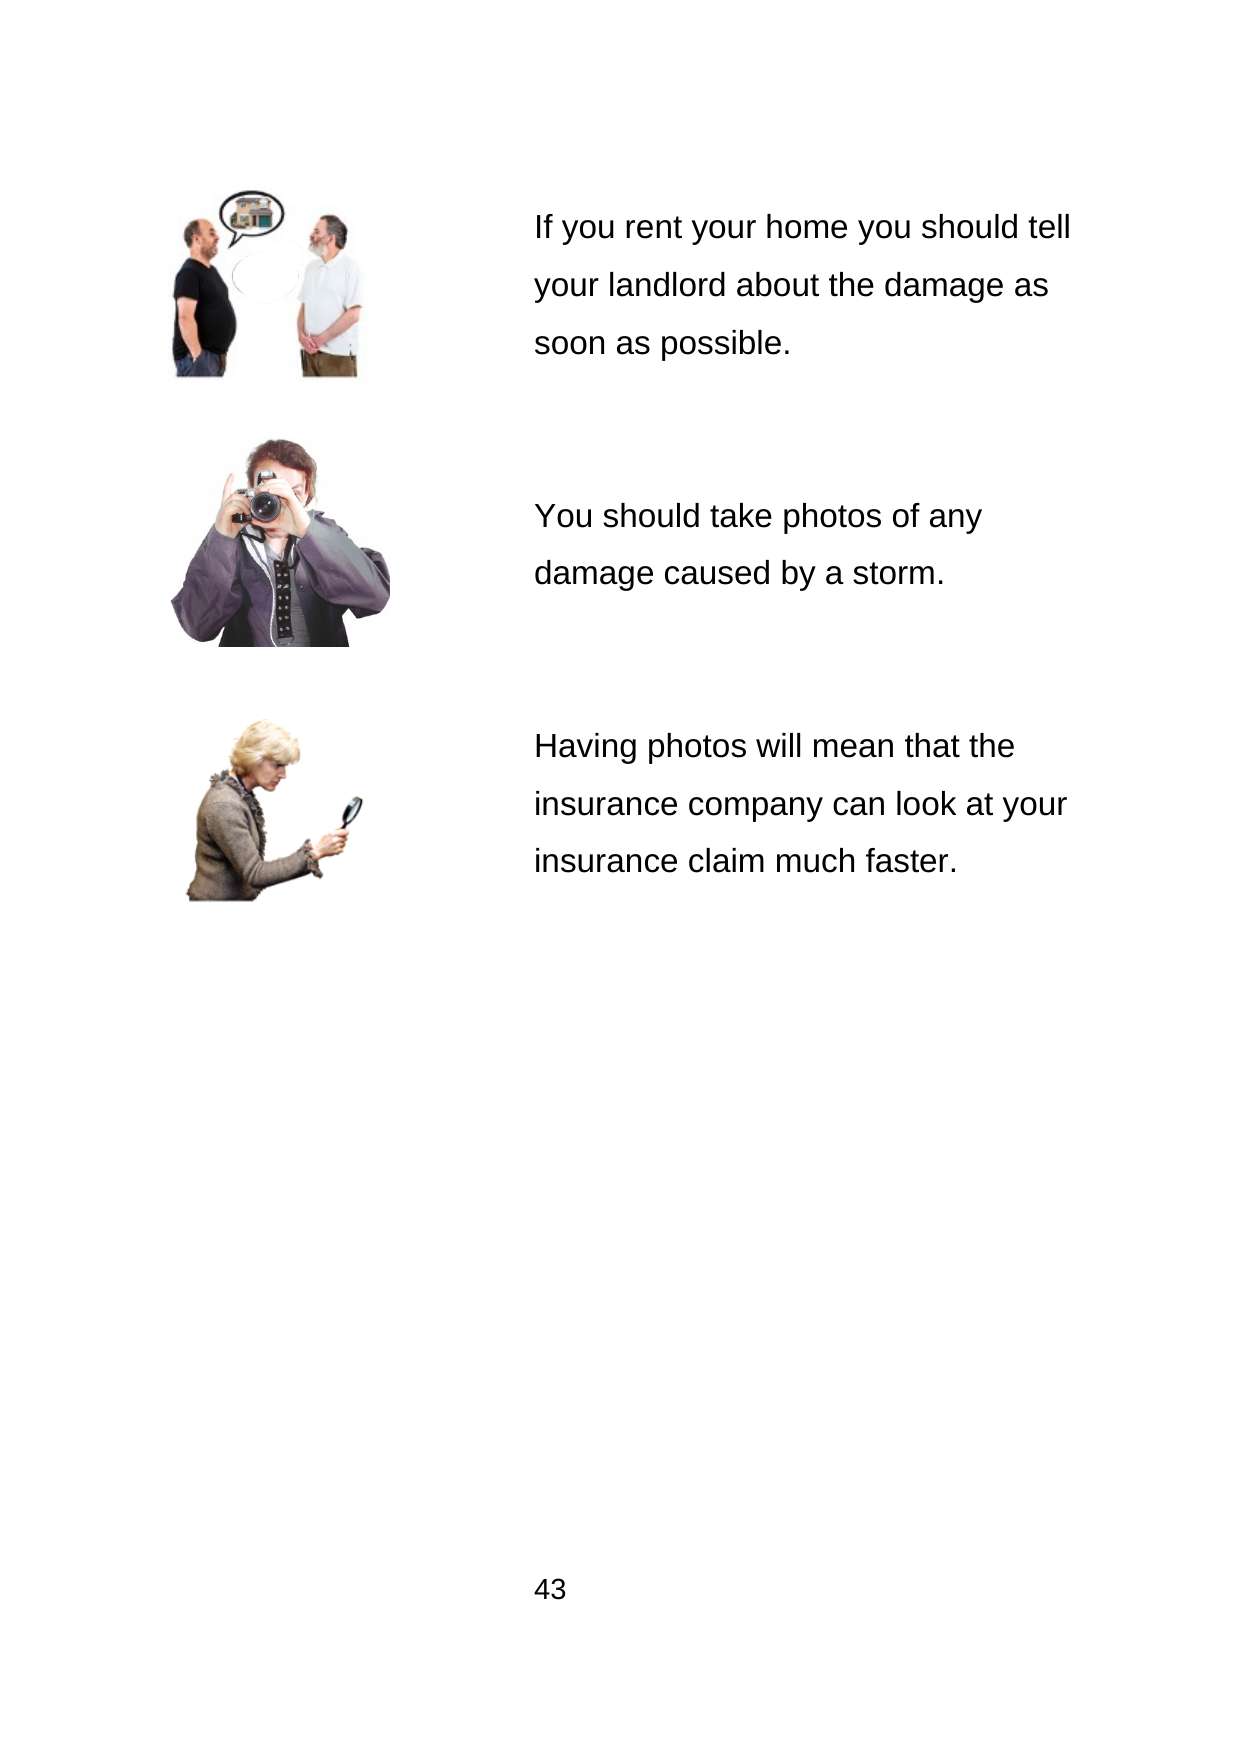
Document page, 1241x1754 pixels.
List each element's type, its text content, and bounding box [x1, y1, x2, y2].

picture [167, 182, 369, 384]
picture [181, 717, 368, 904]
text You should take photos of any damage caused by a storm. [534, 496, 1090, 592]
text Having photos will mean that the insurance company can look at your insurance claim much faster. [534, 726, 1090, 880]
picture [170, 437, 390, 647]
text If you rent your home you should tell your landlord about the damage as soon as possible. [534, 208, 1090, 361]
